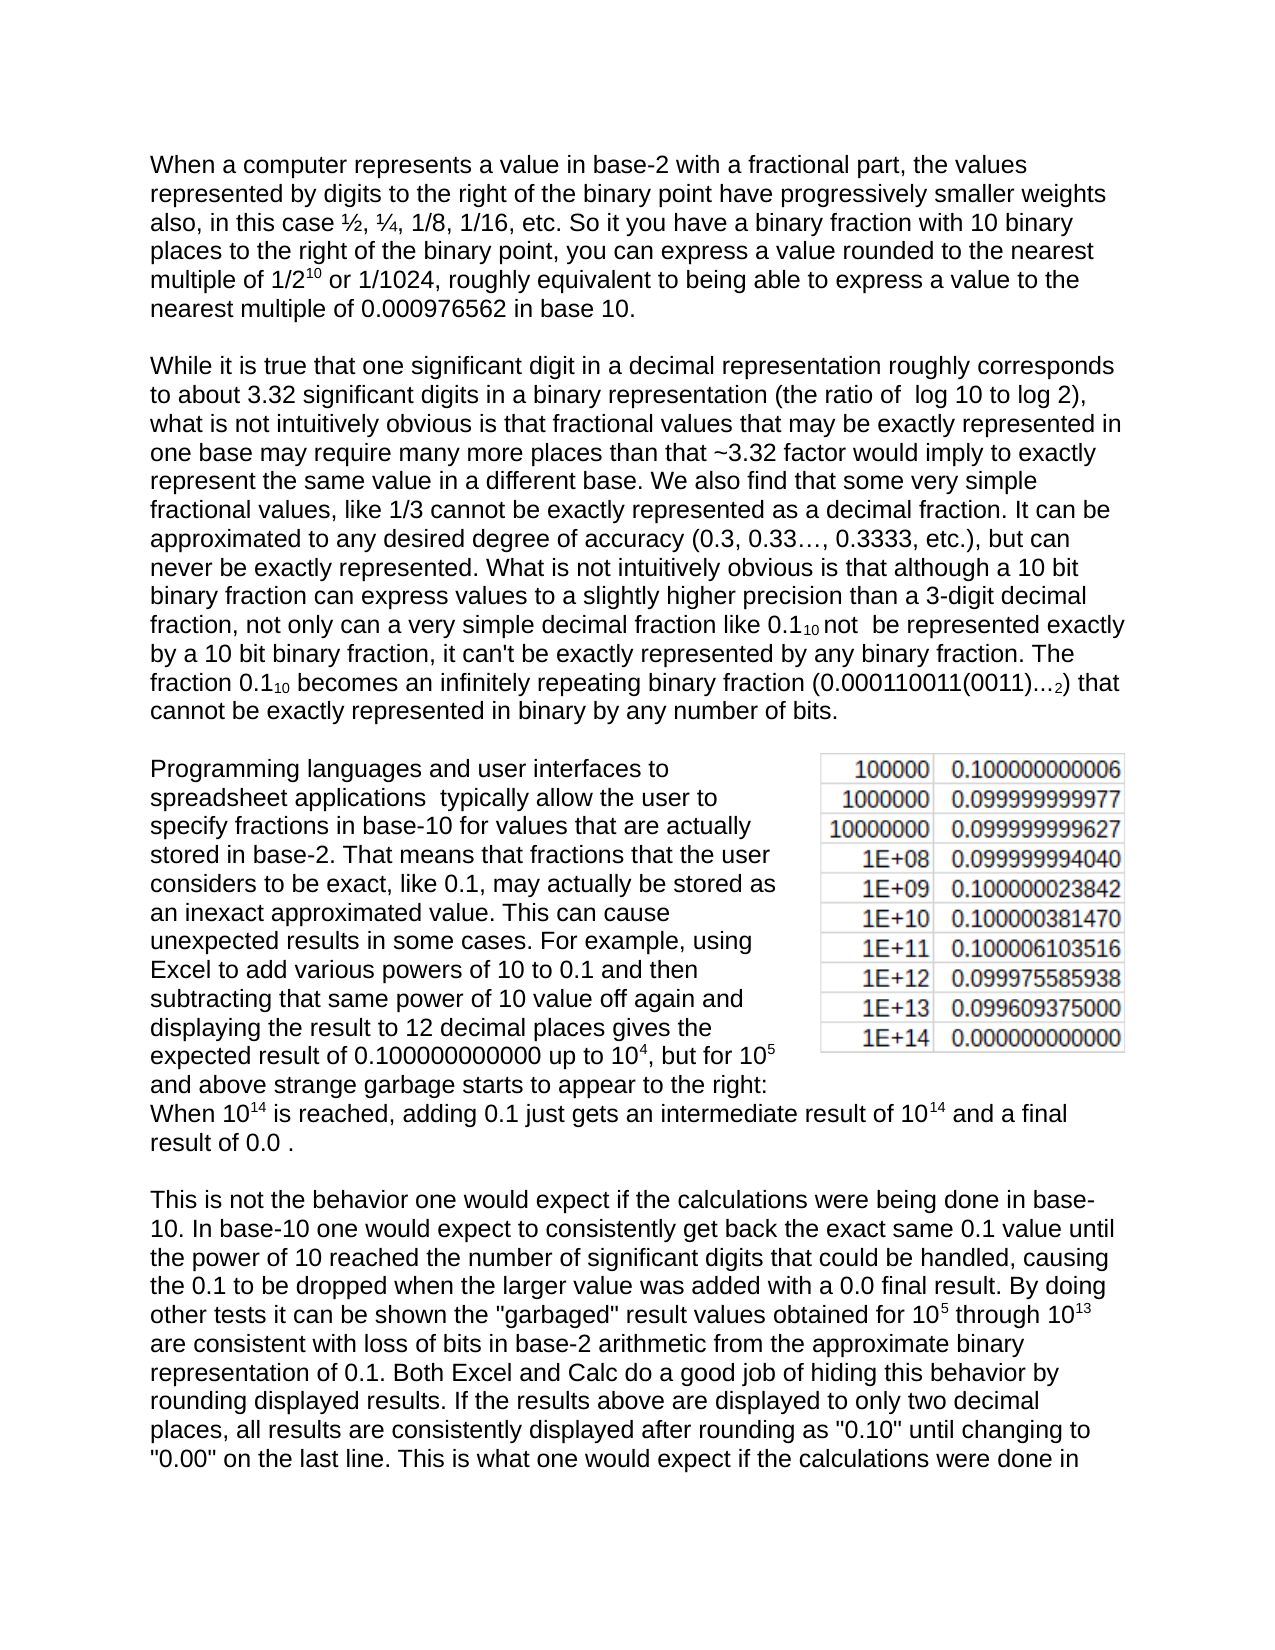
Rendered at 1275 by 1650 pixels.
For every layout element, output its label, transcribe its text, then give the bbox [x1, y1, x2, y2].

text While it is true that one significant digit in a decimal representation roughly corresponds to about 3.32 significant digits in a binary representation (the ratio of log 10 to log 2), what is not intuitively obvious is that fractional values that may be exactly represented in one base may require many more places than that ~3.32 factor would imply to exactly represent the same value in a different base. We also find that some very simple fractional values, like 1/3 cannot be exactly represented as a decimal fraction. It can be approximated to any desired degree of accuracy (0.3, 0.33…, 0.3333, etc.), but can never be exactly represented. What is not intuitively obvious is that although a 10 bit binary fraction can express values to a slightly higher precision than a 3-digit decimal fraction, not only can a very simple decimal fraction like 0.110 not be represented exactly by a 10 bit binary fraction, it can't be exactly represented by any binary fraction. The fraction 0.110 becomes an infinitely repeating binary fraction (0.000110011(0011)...2) that cannot be exactly represented in binary by any number of bits. [150, 351, 1125, 725]
text When a computer represents a value in base-2 with a fractional part, the values represented by digits to the right of the binary point have progressively smaller weights also, in this case ½, ¼, 1/8, 1/16, etc. So it you have a binary fraction with 10 binary places to the right of the binary point, you can express a value rounded to the nearest multiple of 1/210 or 1/1024, roughly equivalent to being able to express a value to the nearest multiple of 0.000976562 in base 10. [150, 150, 1125, 322]
picture [820, 753, 1125, 1053]
text Programming languages and user interfaces to spreadsheet applications typically allow the user to specify fractions in base-10 for values that are actually stored in base-2. That means that fractions that the user considers to be exact, like 0.1, may actually be stored as an inexact approximated value. This can cause unexpected results in some cases. For example, using Excel to add various powers of 10 to 0.1 and then subtracting that same power of 10 value off again and displaying the result to 12 decimal places gives the expected result of 0.100000000000 up to 104, but for 105 and above strange garbage starts to appear to the right: When 1014 is reached, adding 0.1 just gets an intermediate result of 1014 and a final result of 0.0 . [150, 754, 1125, 1156]
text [150, 1185, 1125, 1472]
